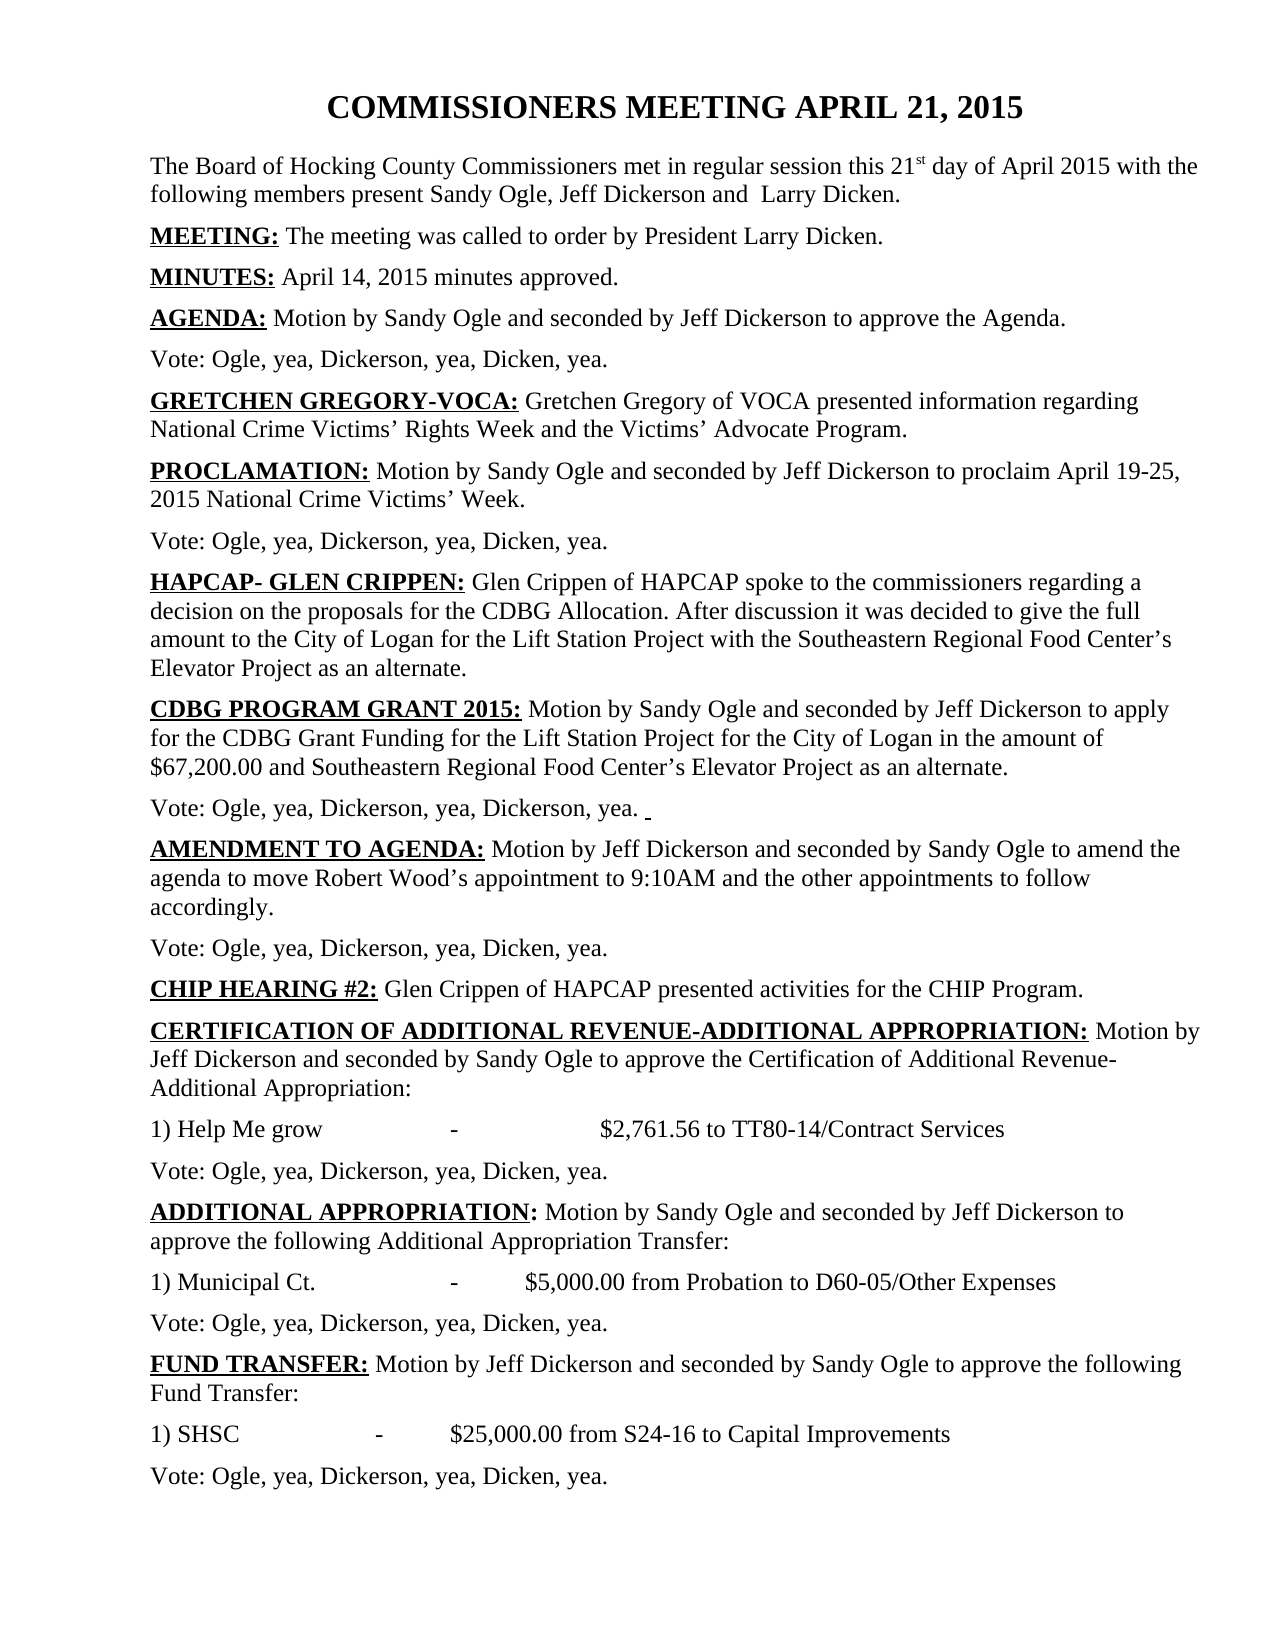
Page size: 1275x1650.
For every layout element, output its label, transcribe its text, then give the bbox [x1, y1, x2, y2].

text CDBG PROGRAM GRANT 2015: Motion by Sandy Ogle and seconded by Jeff Dickerson to apply for the CDBG Grant Funding for the Lift Station Project for the City of Logan in the amount of $67,200.00 and Southeastern Regional Food Center’s Elevator Project as an alternate. [150, 694, 1200, 781]
text HAPCAP- GLEN CRIPPEN: Glen Crippen of HAPCAP spoke to the commissioners regarding a decision on the proposals for the CDBG Allocation. After discussion it was decided to give the full amount to the City of Logan for the Lift Station Project with the Southeastern Regional Food Center’s Elevator Project as an alternate. [150, 567, 1200, 682]
text GRETCHEN GREGORY-VOCA: Gretchen Gregory of VOCA presented information regarding National Crime Victims’ Rights Week and the Victims’ Advocate Program. [150, 386, 1200, 443]
text 1) Help Me grow - $2,761.56 to TT80-14/Contract Services [150, 1114, 1200, 1143]
text The Board of Hocking County Commissioners met in regular session this 21st day of April 2015 with the following members present Sandy Ogle, Jeff Dickerson and Larry Dicken. [150, 151, 1200, 208]
text CHIP HEARING #2: Glen Crippen of HAPCAP presented activities for the CHIP Program. [150, 974, 1200, 1003]
text AMENDMENT TO AGENDA: Motion by Jeff Dickerson and seconded by Sandy Ogle to amend the agenda to move Robert Wood’s appointment to 9:10AM and the other appointments to follow accordingly. [150, 834, 1200, 921]
text Vote: Ogle, yea, Dickerson, yea, Dicken, yea. [150, 526, 1200, 554]
text Vote: Ogle, yea, Dickerson, yea, Dicken, yea. [150, 1308, 1200, 1337]
text Vote: Ogle, yea, Dickerson, yea, Dicken, yea. [150, 1156, 1200, 1184]
text 1) SHSC - $25,000.00 from S24-16 to Capital Improvements [150, 1419, 1200, 1448]
text Vote: Ogle, yea, Dickerson, yea, Dicken, yea. [150, 344, 1200, 373]
text Vote: Ogle, yea, Dickerson, yea, Dicken, yea. [150, 933, 1200, 962]
text AGENDA: Motion by Sandy Ogle and seconded by Jeff Dickerson to approve the Agenda. [150, 303, 1200, 332]
text FUND TRANSFER: Motion by Jeff Dickerson and seconded by Sandy Ogle to approve the following Fund Transfer: [150, 1349, 1200, 1407]
text Vote: Ogle, yea, Dickerson, yea, Dicken, yea. [150, 1461, 1200, 1489]
text PROCLAMATION: Motion by Sandy Ogle and seconded by Jeff Dickerson to proclaim April 19-25, 2015 National Crime Victims’ Week. [150, 456, 1200, 513]
text Vote: Ogle, yea, Dickerson, yea, Dickerson, yea. [150, 793, 1200, 822]
text MEETING: The meeting was called to order by President Larry Dicken. [150, 221, 1200, 249]
text CERTIFICATION OF ADDITIONAL REVENUE-ADDITIONAL APPROPRIATION: Motion by Jeff Dickerson and seconded by Sandy Ogle to approve the Certification of Additional Revenue-Additional Appropriation: [150, 1016, 1200, 1102]
text 1) Municipal Ct. - $5,000.00 from Probation to D60-05/Other Expenses [150, 1267, 1200, 1296]
text ADDITIONAL APPROPRIATION: Motion by Sandy Ogle and seconded by Jeff Dickerson to approve the following Additional Appropriation Transfer: [150, 1197, 1200, 1254]
text MINUTES: April 14, 2015 minutes approved. [150, 262, 1200, 291]
